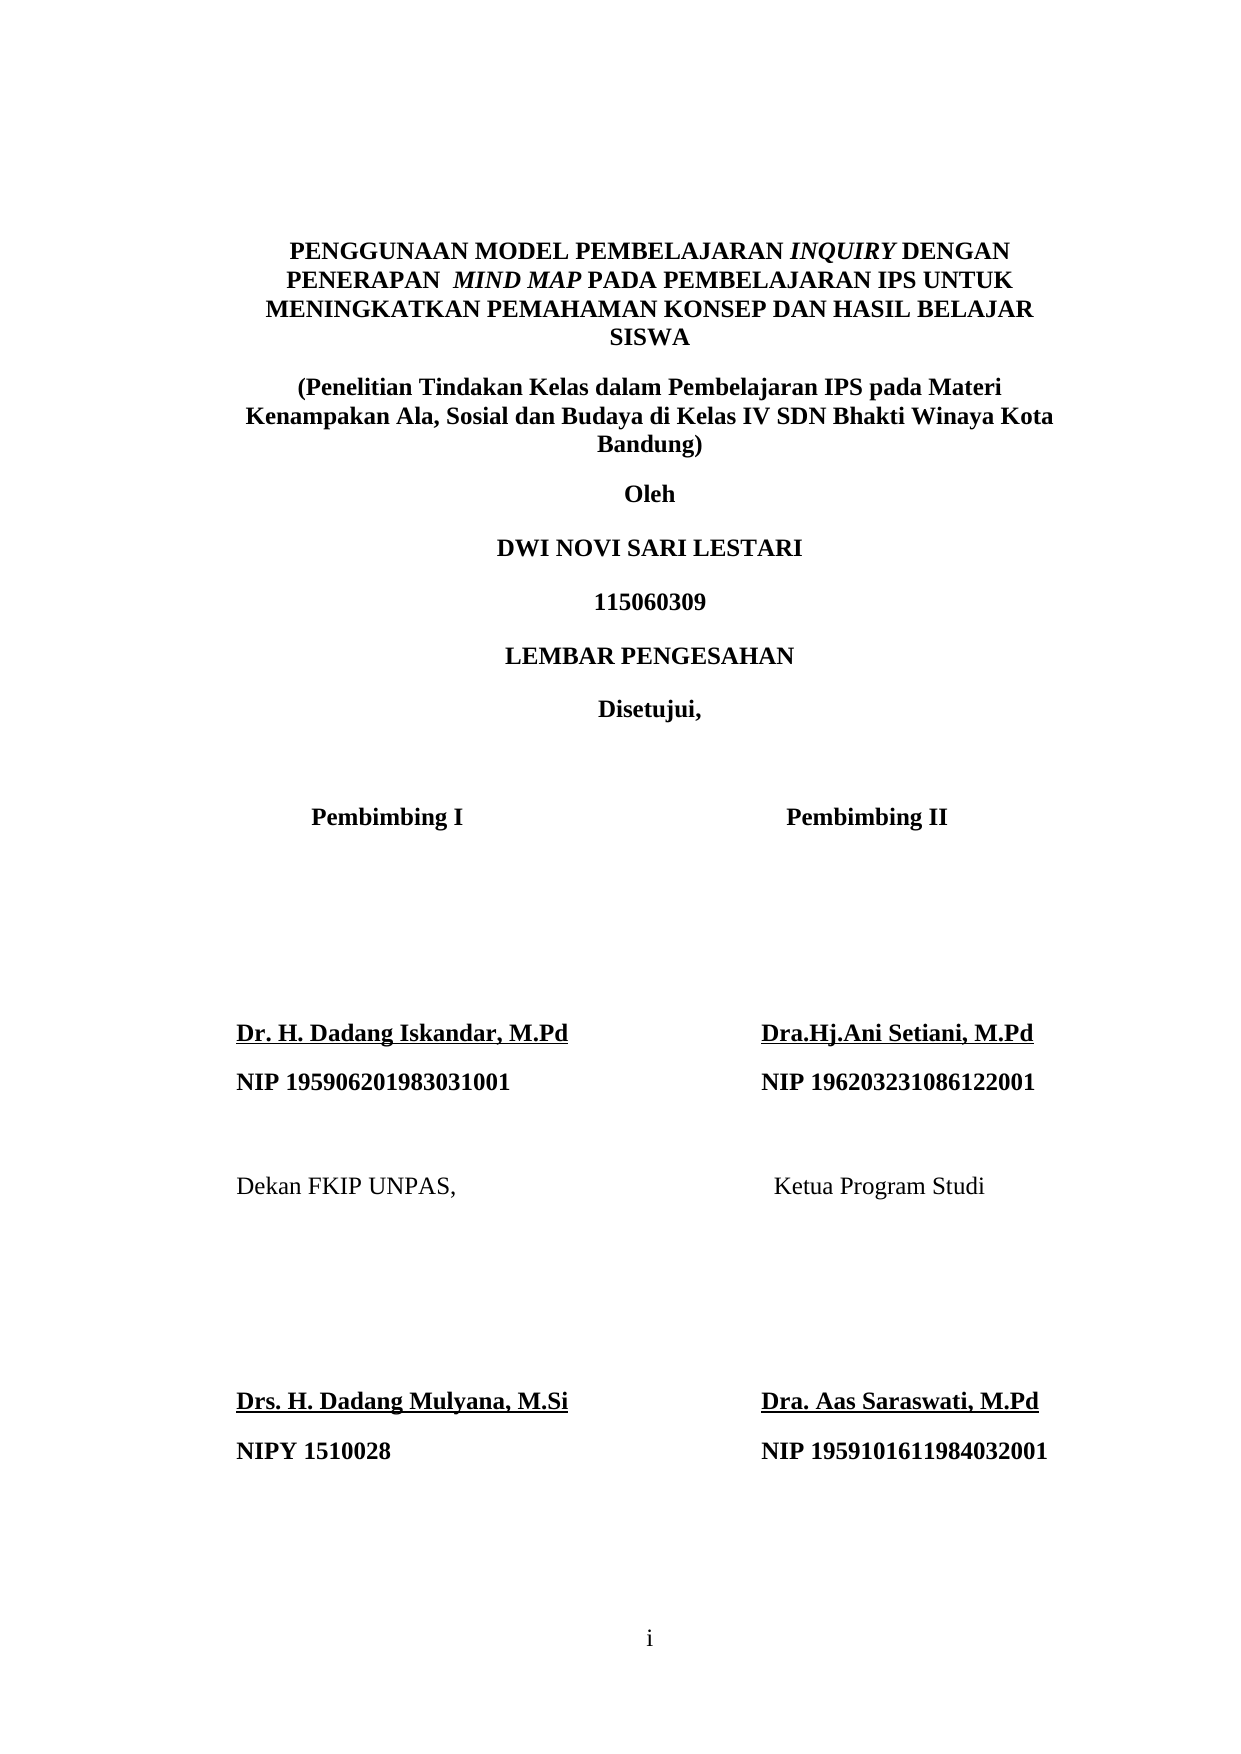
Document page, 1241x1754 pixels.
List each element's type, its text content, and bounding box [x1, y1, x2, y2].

text Dekan FKIP UNPAS, Ketua Program Studi [236, 1171, 1063, 1199]
text 115060309 [236, 587, 1063, 616]
text NIPY 1510028 NIP 1959101611984032001 [236, 1436, 1063, 1464]
text DWI NOVI SARI LESTARI [236, 533, 1063, 562]
text (Penelitian Tindakan Kelas dalam Pembelajaran IPS pada Materi Kenampakan Ala, Sosial dan Budaya di Kelas IV SDN Bhakti Winaya Kota Bandung) [236, 372, 1063, 458]
text Pembimbing I Pembimbing II [236, 802, 1063, 831]
text Disetujui, [236, 694, 1063, 723]
text Dr. H. Dadang Iskandar, M.Pd Dra.Hj.Ani Setiani, M.Pd [236, 1018, 1063, 1046]
text NIP 195906201983031001 NIP 196203231086122001 [236, 1067, 1063, 1096]
text Drs. H. Dadang Mulyana, M.Si Dra. Aas Saraswati, M.Pd [236, 1386, 1063, 1415]
text LEMBAR PENGESAHAN [236, 641, 1063, 669]
text Oleh [236, 479, 1063, 508]
text PENGGUNAAN MODEL PEMBELAJARAN INQUIRY DENGAN PENERAPAN MIND MAP PADA PEMBELAJARAN IPS UNTUK MENINGKATKAN PEMAHAMAN KONSEP DAN HASIL BELAJAR SISWA [236, 236, 1063, 351]
